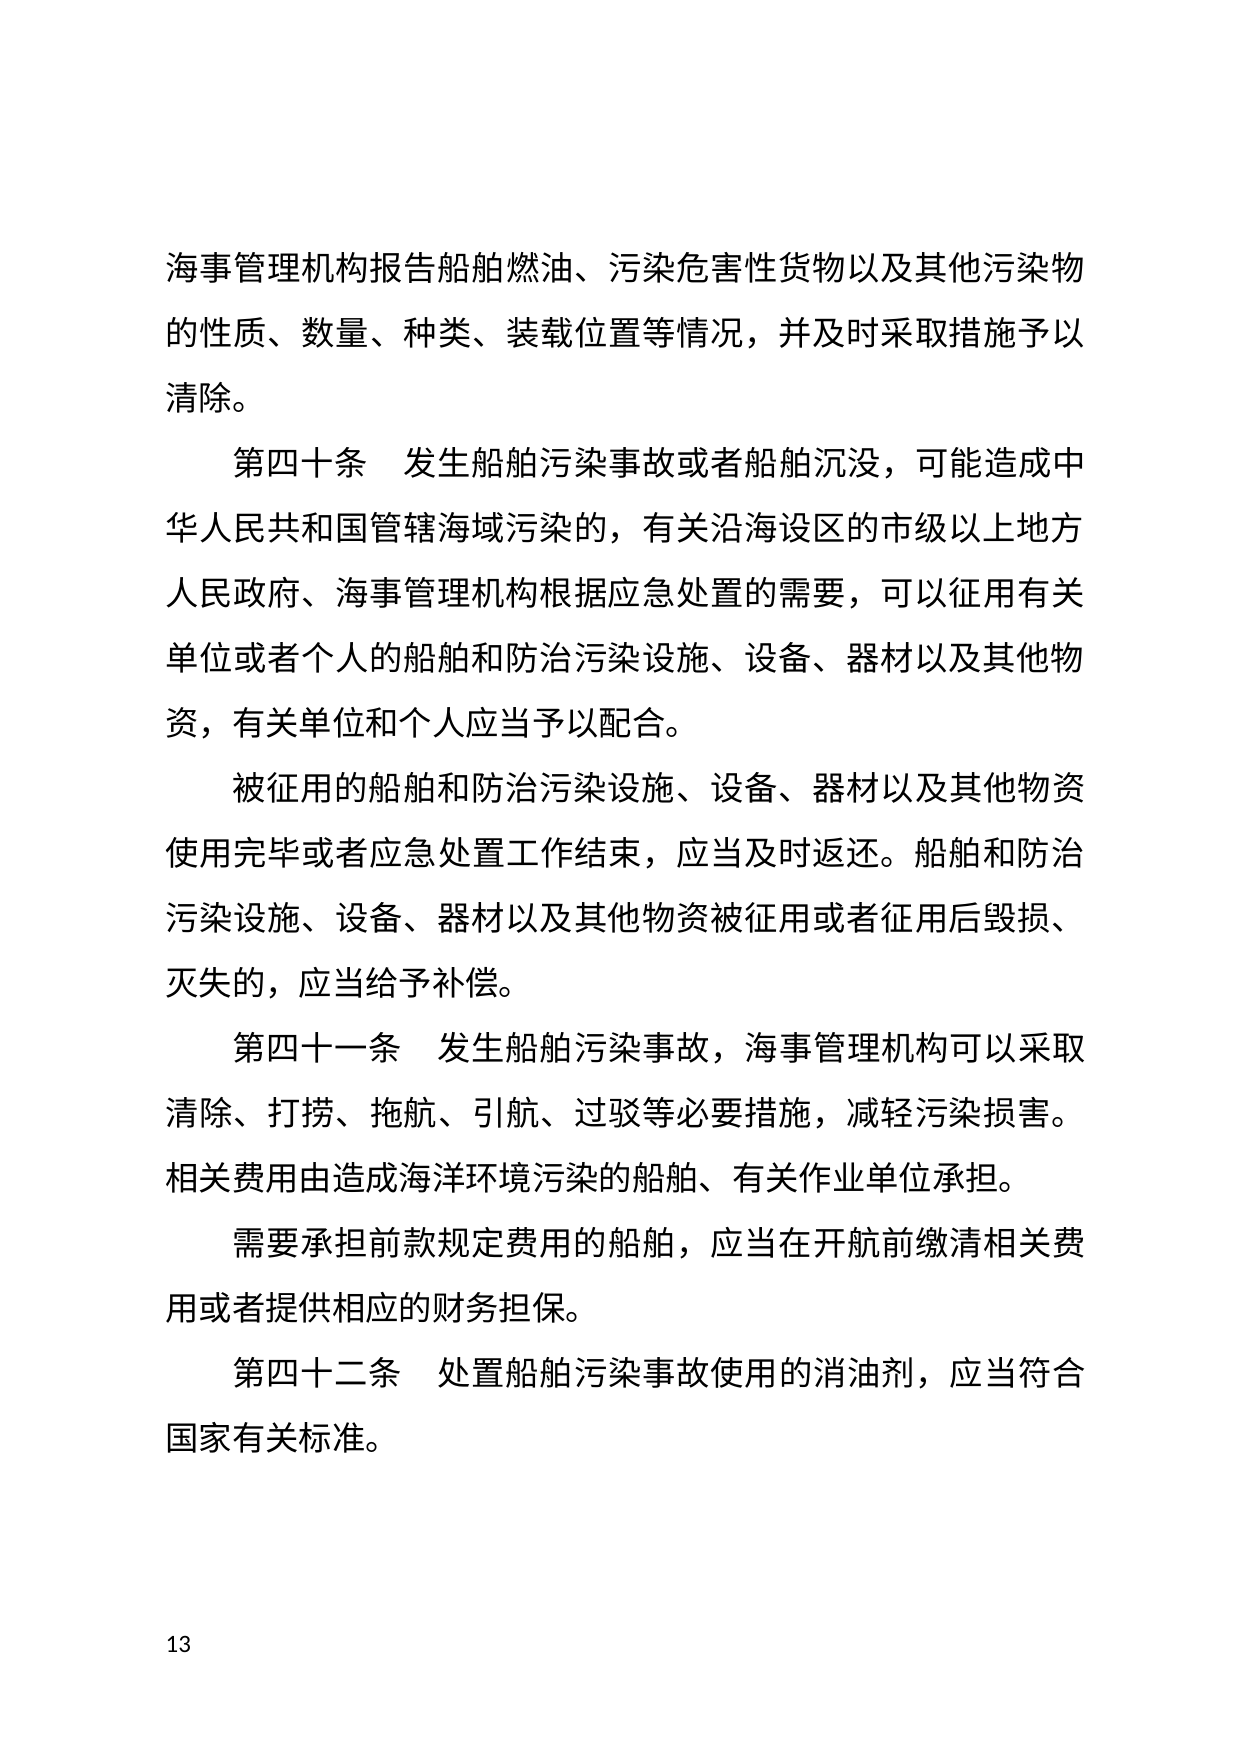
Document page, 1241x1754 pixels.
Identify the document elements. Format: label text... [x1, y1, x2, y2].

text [165, 233, 1087, 428]
text 第四十条 发生船舶污染事故或者船舶沉没，可能造成中华人民共和国管辖海域污染的，有关沿海设区的市级以上地方人民政府、海事管理机构根据应急处置的需要，可以征用有关单位或者个人的船舶和防治污染设施、设备、器材以及其他物资，有关单位和个人应当予以配合。 [165, 428, 1087, 753]
text 第四十一条 发生船舶污染事故，海事管理机构可以采取清除、打捞、拖航、引航、过驳等必要措施，减轻污染损害。相关费用由造成海洋环境污染的船舶、有关作业单位承担。 [165, 1013, 1087, 1208]
text 需要承担前款规定费用的船舶，应当在开航前缴清相关费用或者提供相应的财务担保。 [165, 1208, 1087, 1338]
text 被征用的船舶和防治污染设施、设备、器材以及其他物资使用完毕或者应急处置工作结束，应当及时返还。船舶和防治污染设施、设备、器材以及其他物资被征用或者征用后毁损、灭失的，应当给予补偿。 [165, 753, 1087, 1013]
text 第四十二条 处置船舶污染事故使用的消油剂，应当符合国家有关标准。 [165, 1338, 1087, 1468]
